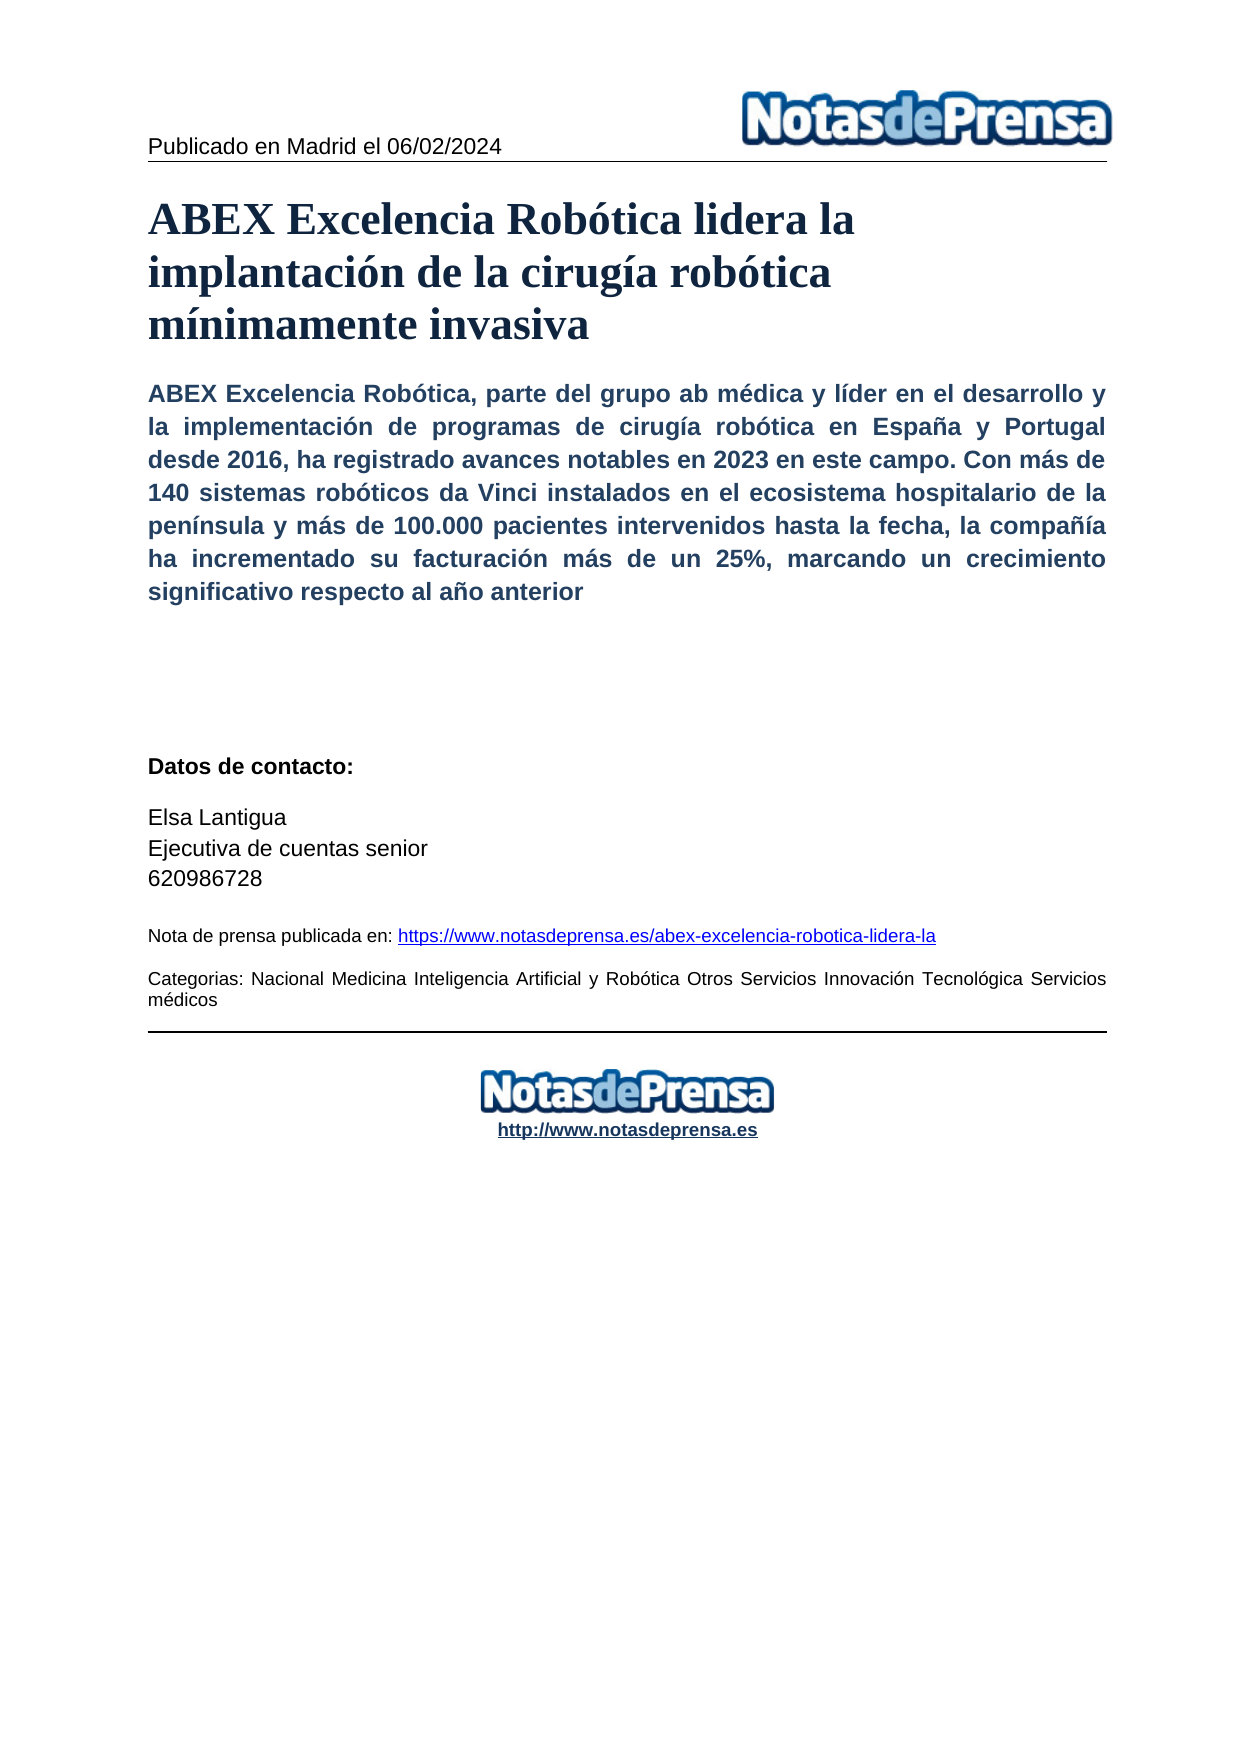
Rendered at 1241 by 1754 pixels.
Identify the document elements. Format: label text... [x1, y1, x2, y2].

text 620986728 [148, 865, 1063, 891]
picture [742, 90, 1113, 148]
text Publicado en Madrid el 06/02/2024 [148, 133, 1107, 161]
text http://www.notasdeprensa.es [148, 1118, 1107, 1140]
text Datos de contacto: [148, 753, 1107, 779]
text Categorias: Nacional Medicina Inteligencia Artificial y Robótica Otros Servicios Innovación Tecnológica Servicios médicos [148, 967, 1107, 1011]
text Nota de prensa publicada en: https://www.notasdeprensa.es/abex-excelencia-robotica-lidera-la [148, 925, 1107, 947]
text Elsa Lantigua [148, 804, 1063, 831]
text Ejecutiva de cuentas senior [148, 834, 1063, 861]
picture [480, 1069, 775, 1115]
subtitle ABEX Excelencia Robótica lidera la implantación de la cirugía robótica mínimamente invasiva [148, 192, 1107, 350]
subtitle ABEX Excelencia Robótica, parte del grupo ab médica y líder en el desarrollo y la implementación de programas de cirugía robótica en España y Portugal desde 2016, ha registrado avances notables en 2023 en este campo. Con más de 140 sistemas robóticos da Vinci instalados en el ecosistema hospitalario de la península y más de 100.000 pacientes intervenidos hasta la fecha, la compañía ha incrementado su facturación más de un 25%, marcando un crecimiento significativo respecto al año anterior [148, 379, 1107, 606]
